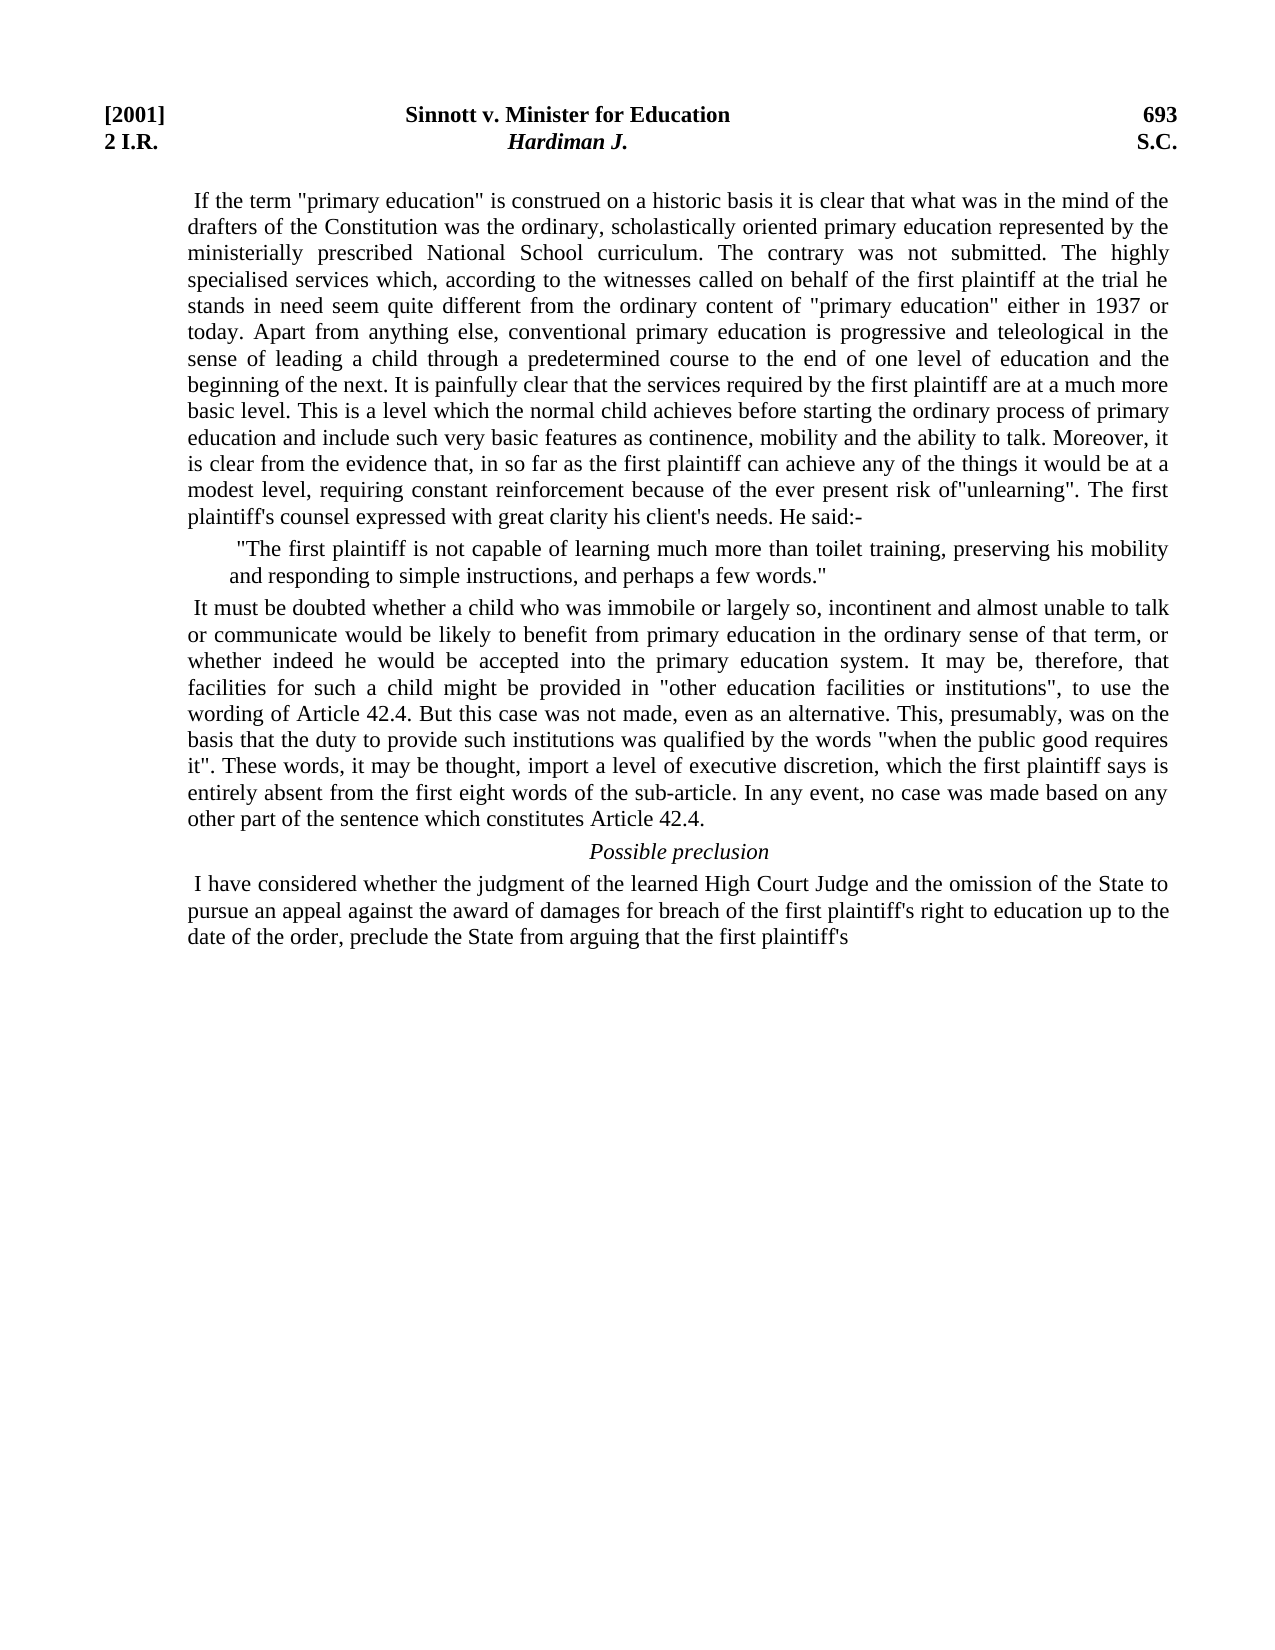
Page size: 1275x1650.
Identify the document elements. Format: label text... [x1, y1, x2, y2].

text If the term "primary education" is construed on a historic basis it is clear that what was in the mind of the drafters of the Constitution was the ordinary, scholastically oriented primary education represented by the ministerially prescribed National School curriculum. The contrary was not submitted. The highly specialised services which, according to the witnesses called on behalf of the first plaintiff at the trial he stands in need seem quite different from the ordinary content of "primary education" either in 1937 or today. Apart from anything else, conventional primary education is progressive and teleological in the sense of leading a child through a predetermined course to the end of one level of education and the beginning of the next. It is painfully clear that the services required by the first plaintiff are at a much more basic level. This is a level which the normal child achieves before starting the ordinary process of primary education and include such very basic features as continence, mobility and the ability to talk. Moreover, it is clear from the evidence that, in so far as the first plaintiff can achieve any of the things it would be at a modest level, requiring constant reinforcement because of the ever present risk of"unlearning". The first plaintiff's counsel expressed with great clarity his client's needs. He said:- [187, 187, 1171, 529]
text I have considered whether the judgment of the learned High Court Judge and the omission of the State to pursue an appeal against the award of damages for breach of the first plaintiff's right to education up to the date of the order, preclude the State from arguing that the first plaintiff's [187, 871, 1171, 949]
text It must be doubted whether a child who was immobile or largely so, incontinent and almost unable to talk or communicate would be likely to benefit from primary education in the ordinary sense of that term, or whether indeed he would be accepted into the primary education system. It may be, therefore, that facilities for such a child might be provided in "other education facilities or institutions", to use the wording of Article 42.4. But this case was not made, even as an alternative. This, presumably, was on the basis that the duty to provide such institutions was qualified by the words "when the public good requires it". These words, it may be thought, import a level of executive discretion, which the first plaintiff says is entirely absent from the first eight words of the sub-article. In any event, no case was made based on any other part of the sentence which constitutes Article 42.4. [187, 594, 1171, 832]
text "The first plaintiff is not capable of learning much more than toilet training, preserving his mobility and responding to simple instructions, and perhaps a few words." [229, 536, 1171, 588]
table_header [2001] 2 I.R. [104, 101, 187, 154]
text Possible preclusion [187, 838, 1171, 864]
table_header 693 S.C. [948, 101, 1177, 154]
table_header Sinnott v. Minister for Education Hardiman J. [188, 101, 948, 154]
